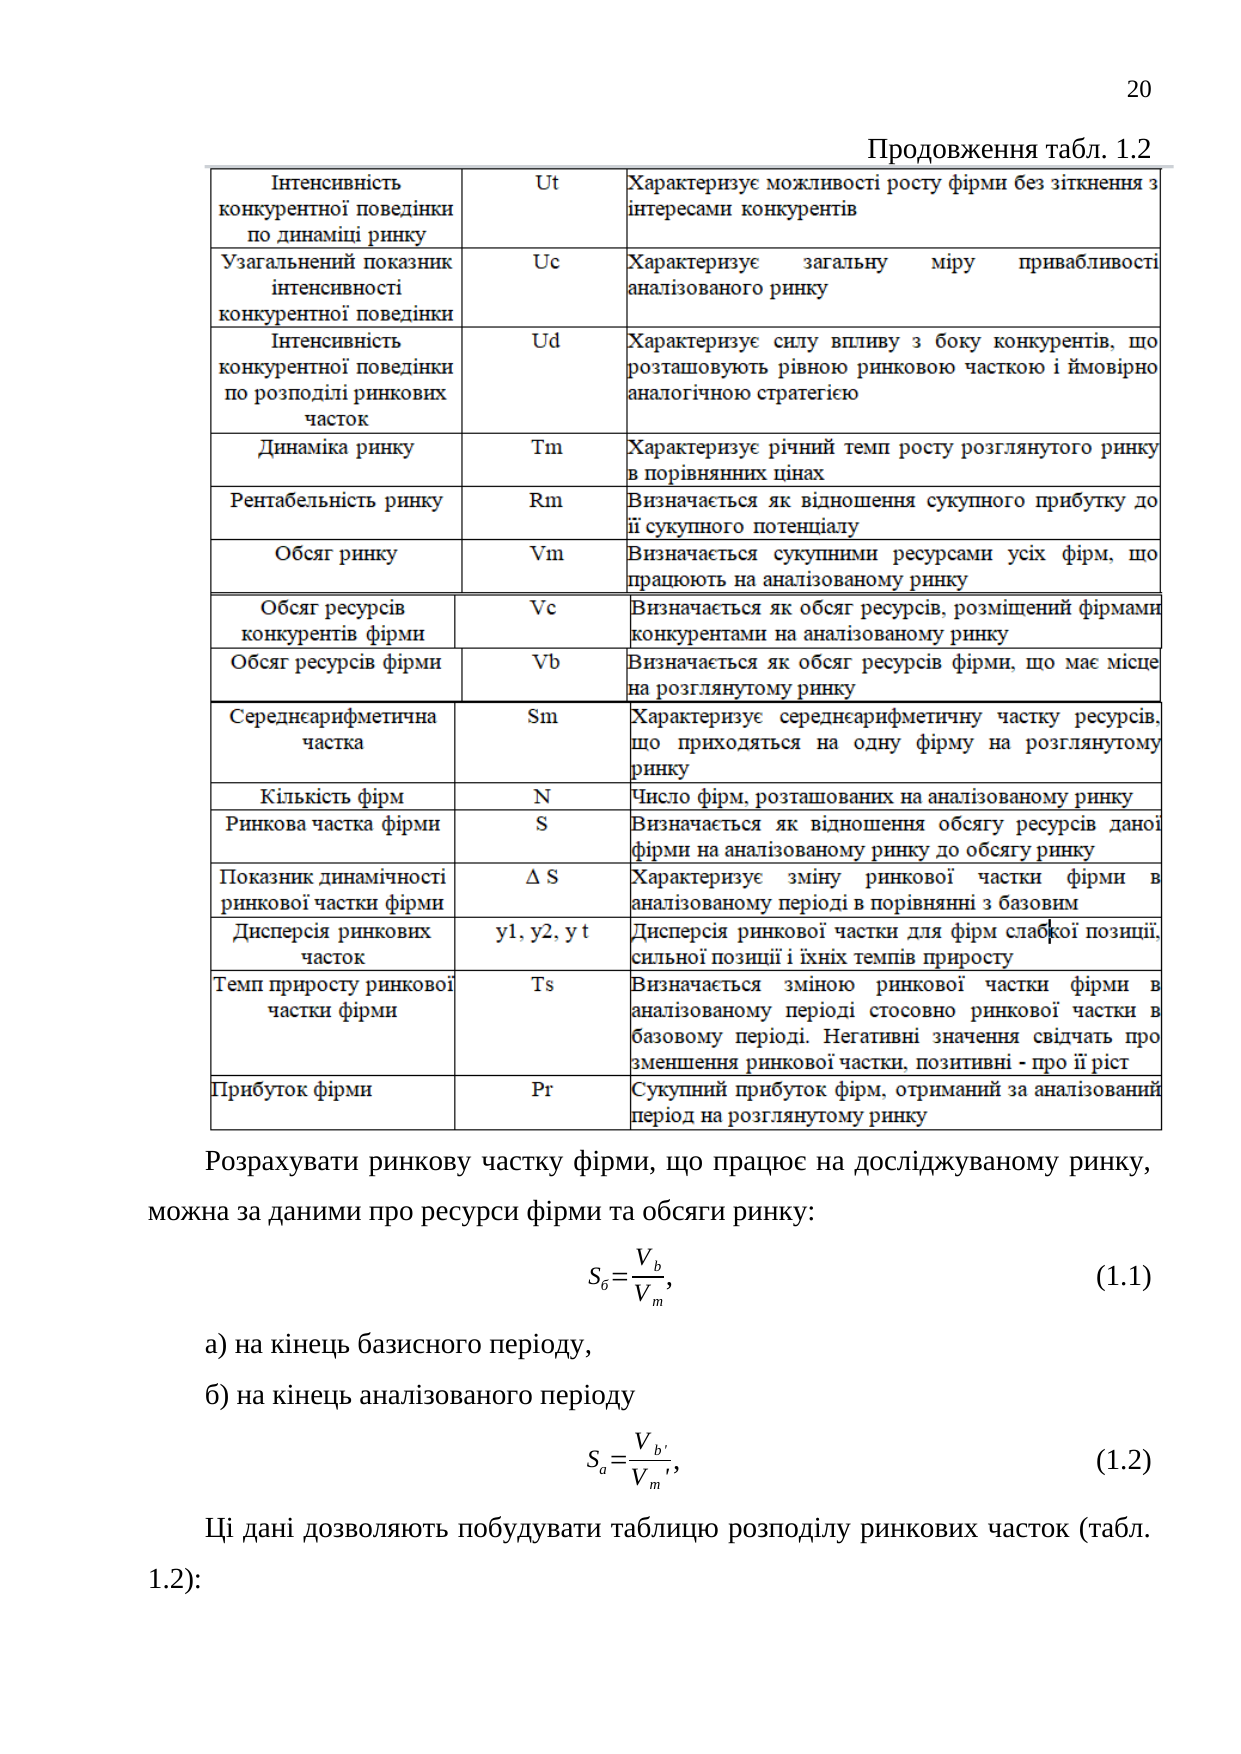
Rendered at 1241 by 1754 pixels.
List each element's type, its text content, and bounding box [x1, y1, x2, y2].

text а) на кінець базисного періоду, [148, 1327, 1152, 1360]
text , (1.2) [148, 1427, 1152, 1494]
text Ці дані дозволяють побудувати таблицю розподілу ринкових часток (табл. 1.2): [148, 1510, 1152, 1594]
text б) на кінець аналізованого періоду [148, 1377, 1152, 1411]
text Продовження табл. 1.2 [148, 131, 1152, 165]
text Розрахувати ринкову частку фірми, що працює на досліджуваному ринку, можна за даними про ресурси фірми та обсяги ринку: [148, 1143, 1152, 1227]
picture [204, 165, 1174, 1143]
text , (1.1) [148, 1243, 1152, 1310]
